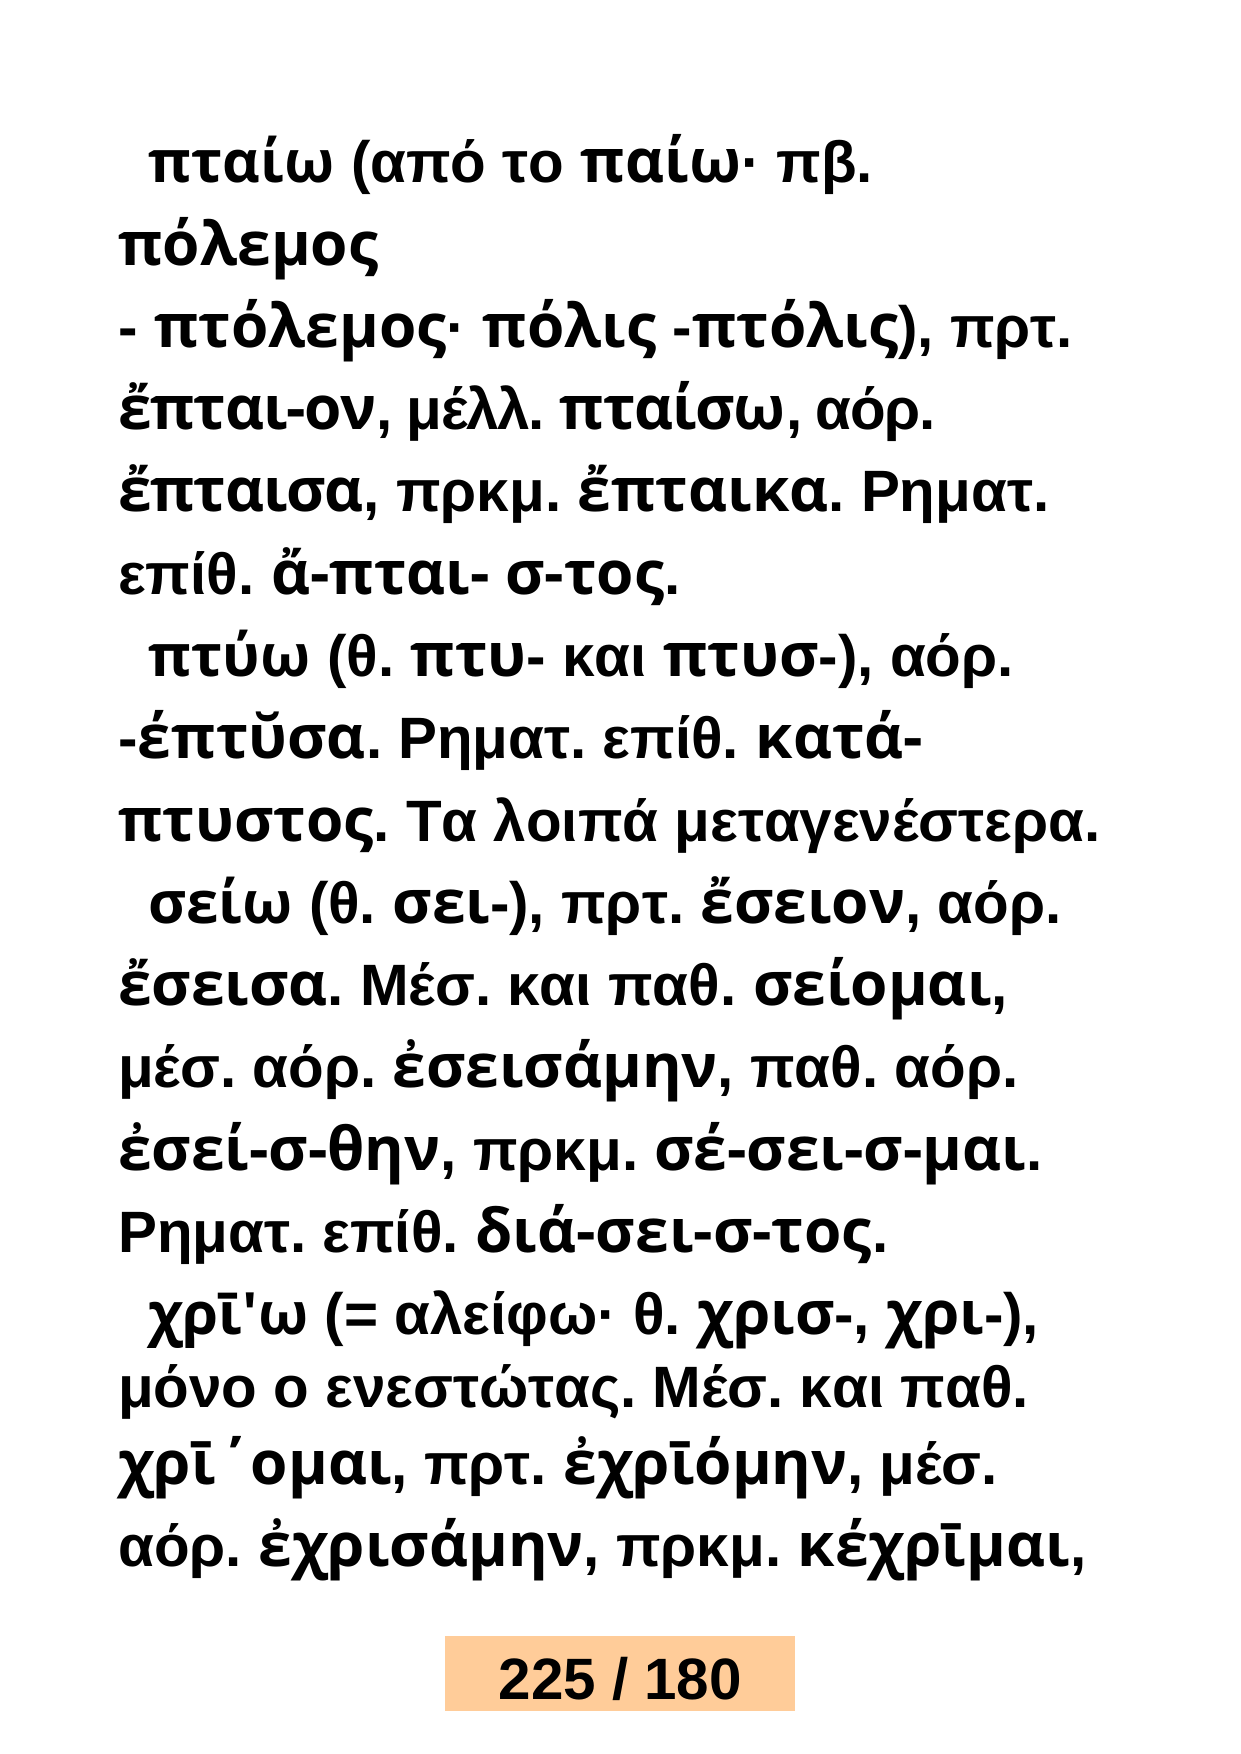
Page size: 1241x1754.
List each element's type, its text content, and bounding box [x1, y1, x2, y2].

text -έπτῠσα. Ρηματ. επίθ. κατά-πτυστος. Τα λοιπά μεταγενέστερα. [118, 694, 1122, 859]
text πταίω (από το παίω· πβ. πόλεμος [118, 118, 1122, 283]
text πτύω (θ. πτυ- και πτυσ-), αόρ. [118, 612, 1122, 694]
text σείω (θ. σει-), πρτ. ἔσειον, αόρ. ἔσεισα. Μέσ. και παθ. σείομαι, μέσ. αόρ. ἐσεισάμην, παθ. αόρ. ἐσεί-σ-θην, πρκμ. σέ-σει-σ-μαι. Ρηματ. επίθ. διά-σει-σ-τος. [118, 859, 1122, 1270]
text - πτόλεμος· πόλις -πτόλις), πρτ. [118, 283, 1122, 365]
text ἔπται-ον, μέλλ. πταίσω, αόρ. ἔπταισα, πρκμ. ἔπταικα. Ρηματ. επίθ. ἄ-πται- σ-τος. [118, 365, 1122, 612]
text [118, 1270, 1122, 1584]
